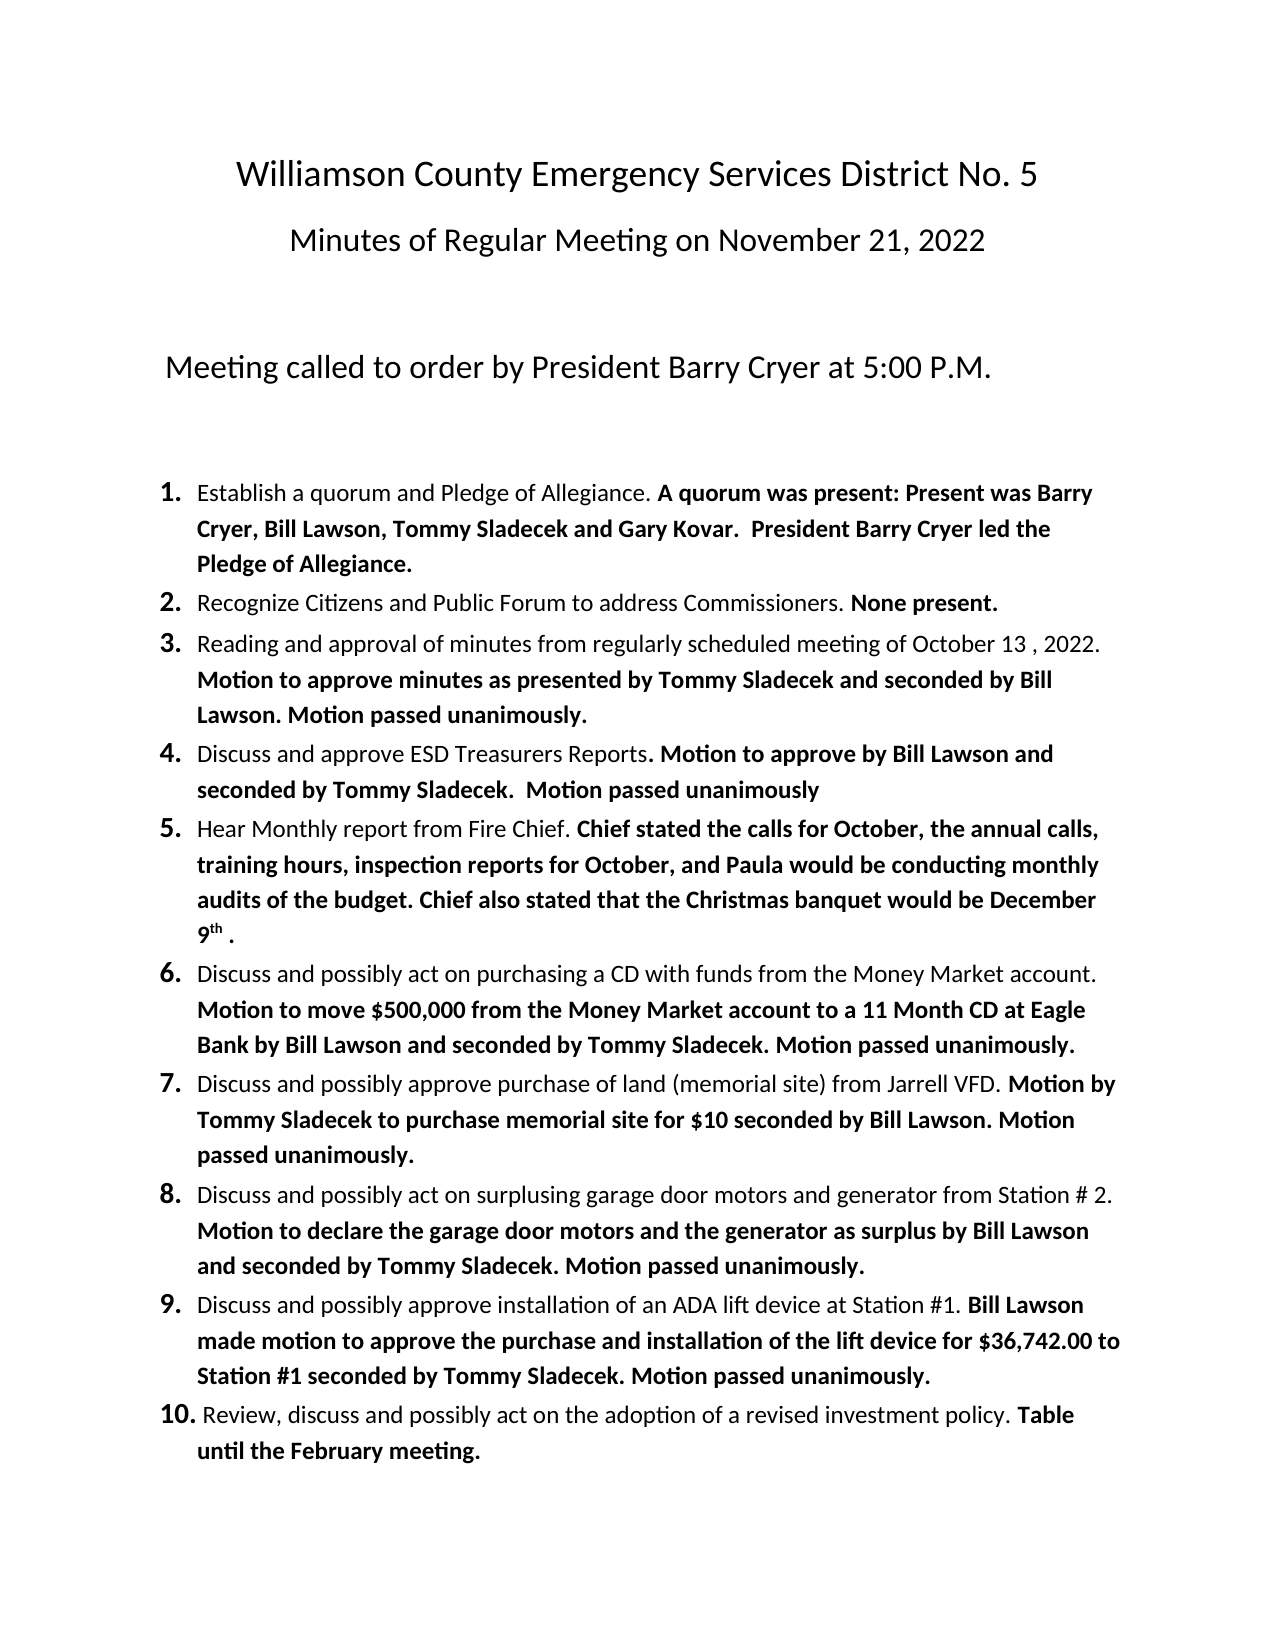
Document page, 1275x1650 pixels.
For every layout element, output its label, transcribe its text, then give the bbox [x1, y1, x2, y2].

list Discuss and possibly approve installation of an ADA lift device at Station #1. Bill Lawson made motion to approve the purchase and installation of the lift device for $36,742.00 to Station #1 seconded by Tommy Sladecek. Motion passed unanimously. [159, 1285, 1125, 1390]
text Minutes of Regular Meeting on November 21, 2022 [150, 219, 1125, 260]
text Meeting called to order by President Barry Cryer at 5:00 P.M. [150, 346, 1125, 387]
list Recognize Citizens and Public Forum to address Commissioners. None present. [159, 583, 1125, 619]
list Establish a quorum and Pledge of Allegiance. A quorum was present: Present was Barry Cryer, Bill Lawson, Tommy Sladecek and Gary Kovar. President Barry Cryer led the Pledge of Allegiance. [159, 473, 1125, 579]
list Reading and approval of minutes from regularly scheduled meeting of October 13 , 2022. Motion to approve minutes as presented by Tommy Sladecek and seconded by Bill Lawson. Motion passed unanimously. [159, 624, 1125, 730]
list Review, discuss and possibly act on the adoption of a revised investment policy. Table until the February meeting. [159, 1395, 1125, 1466]
list Hear Monthly report from Fire Chief. Chief stated the calls for October, the annual calls, training hours, inspection reports for October, and Paula would be conducting monthly audits of the budget. Chief also stated that the Christmas banquet would be December 9th . [159, 809, 1125, 950]
list Discuss and possibly act on purchasing a CD with funds from the Money Market account. Motion to move $500,000 from the Money Market account to a 11 Month CD at Eagle Bank by Bill Lawson and seconded by Tommy Sladecek. Motion passed unanimously. [159, 954, 1125, 1060]
list Discuss and approve ESD Treasurers Reports. Motion to approve by Bill Lawson and seconded by Tommy Sladecek. Motion passed unanimously [159, 734, 1125, 805]
text Williamson County Emergency Services District No. 5 [150, 150, 1125, 196]
list Discuss and possibly act on surplusing garage door motors and generator from Station # 2. Motion to declare the garage door motors and the generator as surplus by Bill Lawson and seconded by Tommy Sladecek. Motion passed unanimously. [159, 1175, 1125, 1280]
list Discuss and possibly approve purchase of land (memorial site) from Jarrell VFD. Motion by Tommy Sladecek to purchase memorial site for $10 seconded by Bill Lawson. Motion passed unanimously. [159, 1064, 1125, 1170]
